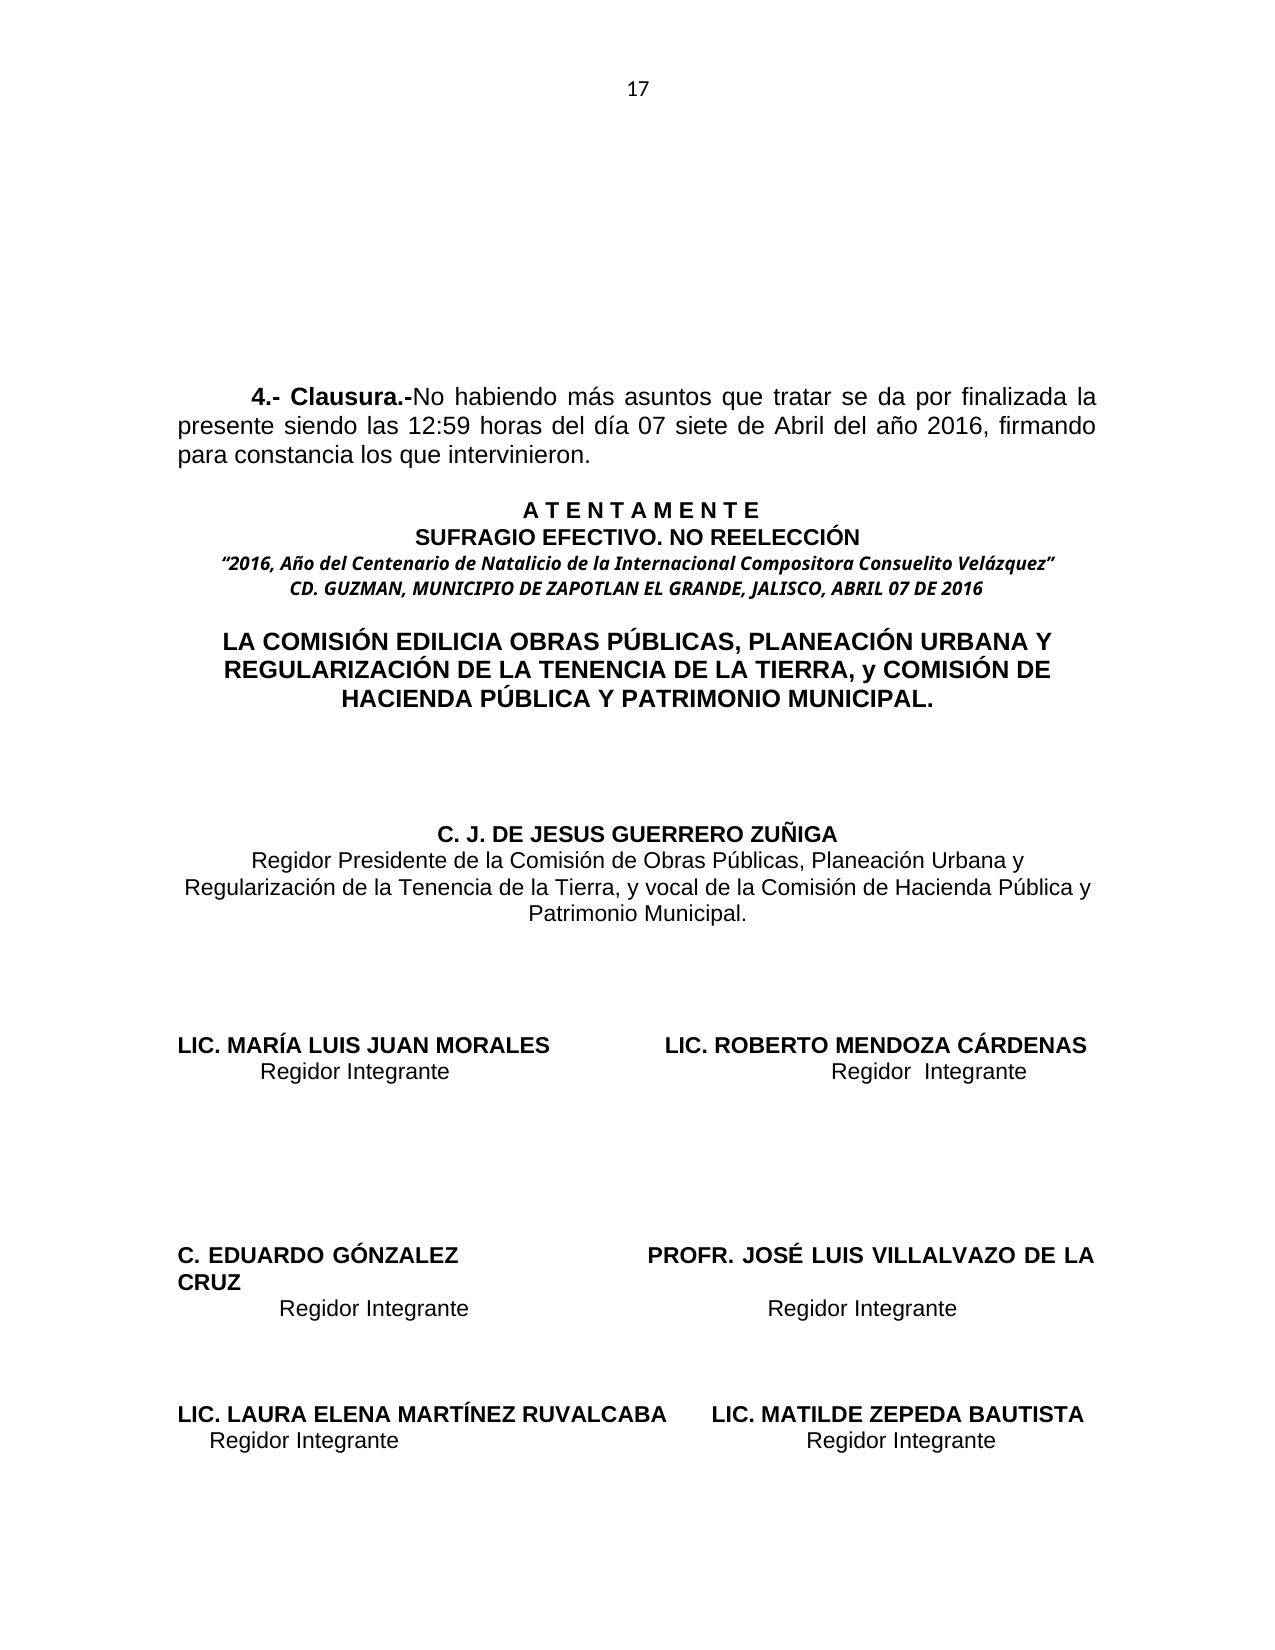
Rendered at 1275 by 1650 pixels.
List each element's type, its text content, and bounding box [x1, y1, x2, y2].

text C. J. DE JESUS GUERRERO ZUÑIGA [177, 821, 1098, 847]
text LA COMISIÓN EDILICIA OBRAS PÚBLICAS, PLANEACIÓN URBANA Y REGULARIZACIÓN DE LA TENENCIA DE LA TIERRA, y COMISIÓN DE HACIENDA PÚBLICA Y PATRIMONIO MUNICIPAL. [177, 627, 1098, 713]
text “2016, Año del Centenario de Natalicio de la Internacional Compositora Consuelito Velázquez” [177, 550, 1098, 576]
text 4.- Clausura.-No habiendo más asuntos que tratar se da por finalizada la presente siendo las 12:59 horas del día 07 siete de Abril del año 2016, firmando para constancia los que intervinieron. [177, 382, 1098, 469]
text Regidor Integrante Regidor Integrante [177, 1427, 1098, 1453]
text CD. GUZMAN, MUNICIPIO DE ZAPOTLAN EL GRANDE, JALISCO, ABRIL 07 DE 2016 [177, 576, 1098, 601]
text LIC. MARÍA LUIS JUAN MORALES LIC. ROBERTO MENDOZA CÁRDENAS [177, 1032, 1098, 1058]
text A T E N T A M E N T E [177, 497, 1098, 524]
text Regidor Presidente de la Comisión de Obras Públicas, Planeación Urbana y Regularización de la Tenencia de la Tierra, y vocal de la Comisión de Hacienda Pública y Patrimonio Municipal. [177, 847, 1098, 926]
text SUFRAGIO EFECTIVO. NO REELECCIÓN [177, 524, 1098, 550]
text C. EDUARDO GÓNZALEZ PROFR. JOSÉ LUIS VILLALVAZO DE LA CRUZ [177, 1242, 1098, 1295]
text Regidor Integrante Regidor Integrante [177, 1295, 1098, 1321]
text LIC. LAURA ELENA MARTÍNEZ RUVALCABA LIC. MATILDE ZEPEDA BAUTISTA [177, 1401, 1098, 1427]
text Regidor Integrante Regidor Integrante [177, 1058, 1098, 1084]
